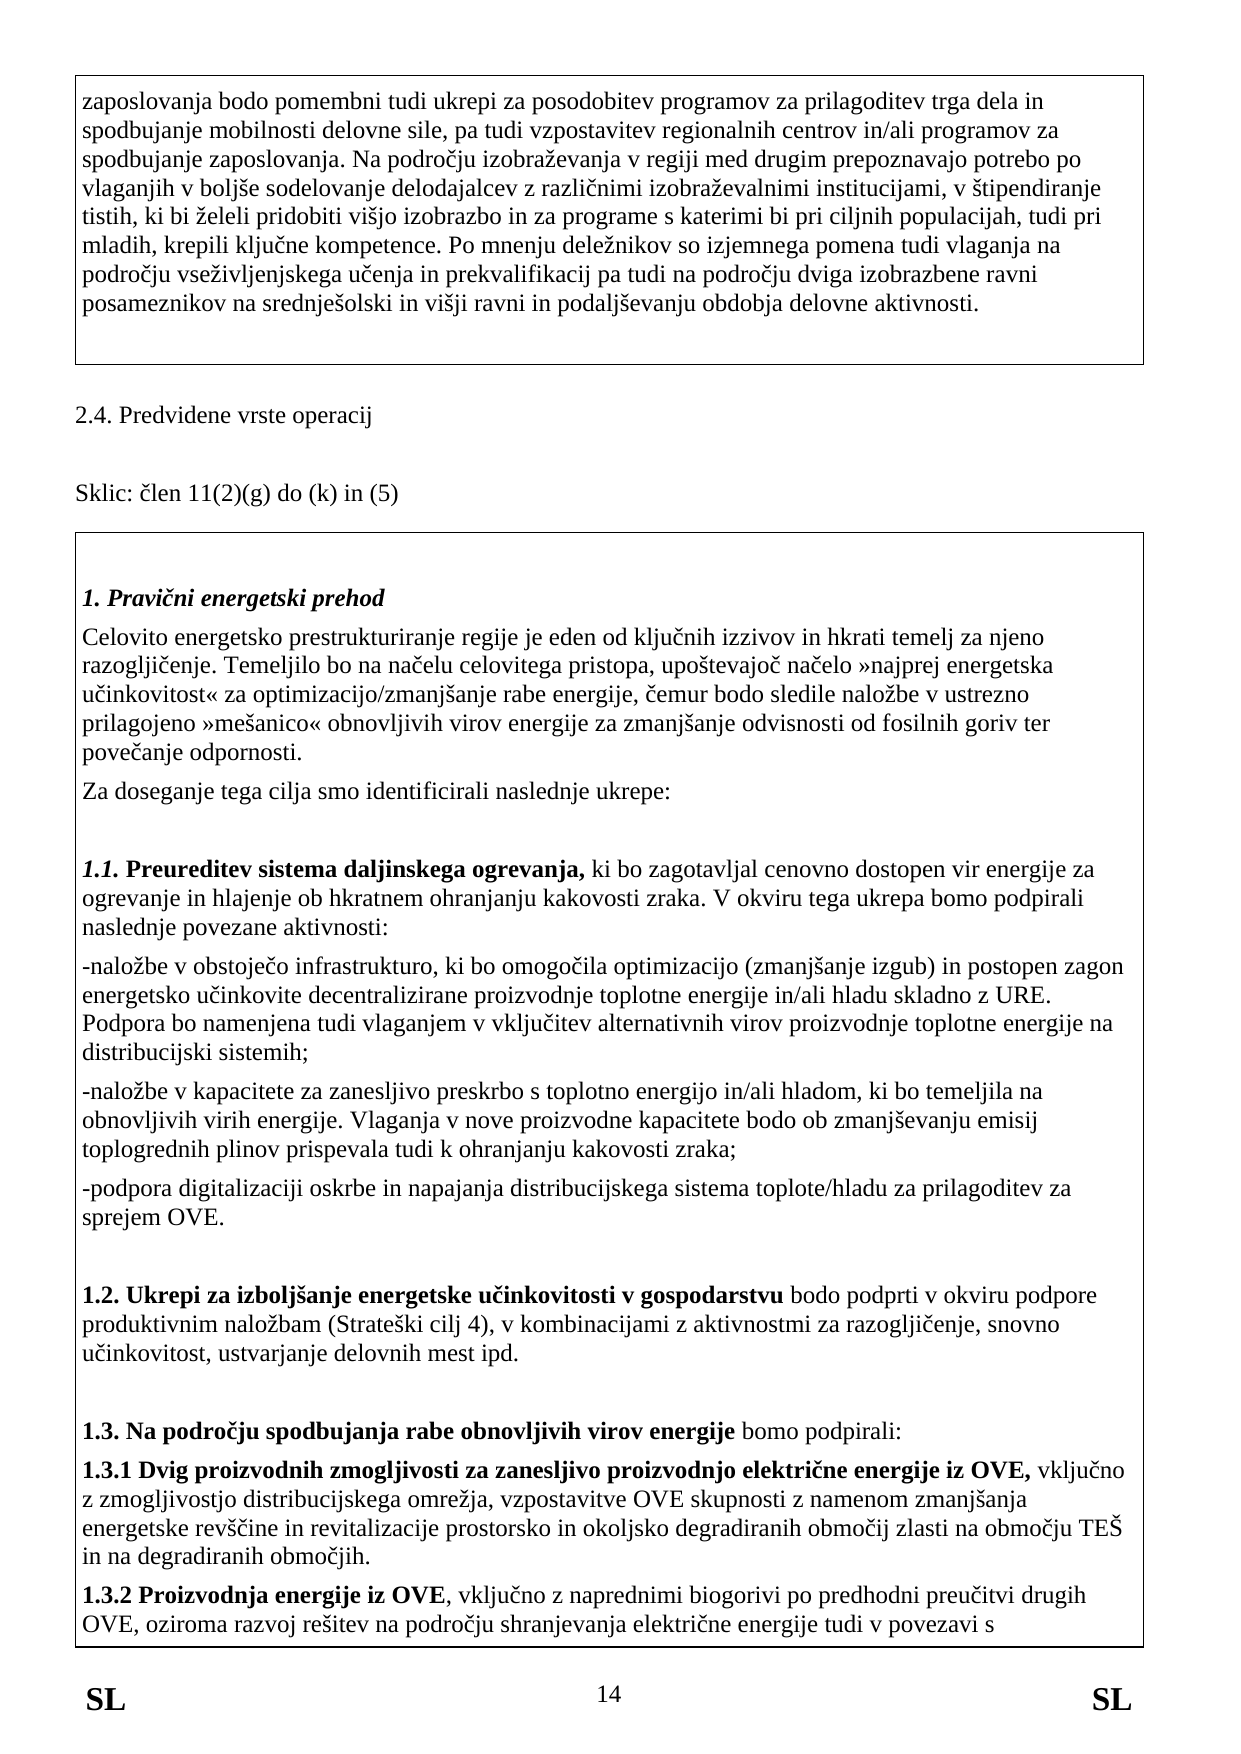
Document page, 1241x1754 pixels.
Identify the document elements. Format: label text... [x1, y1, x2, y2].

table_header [76, 76, 1143, 364]
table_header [76, 533, 1143, 1646]
subtitle 2.4. Predvidene vrste operacij [75, 400, 1143, 429]
text Sklic: člen 11(2)(g) do (k) in (5) [75, 478, 1143, 507]
